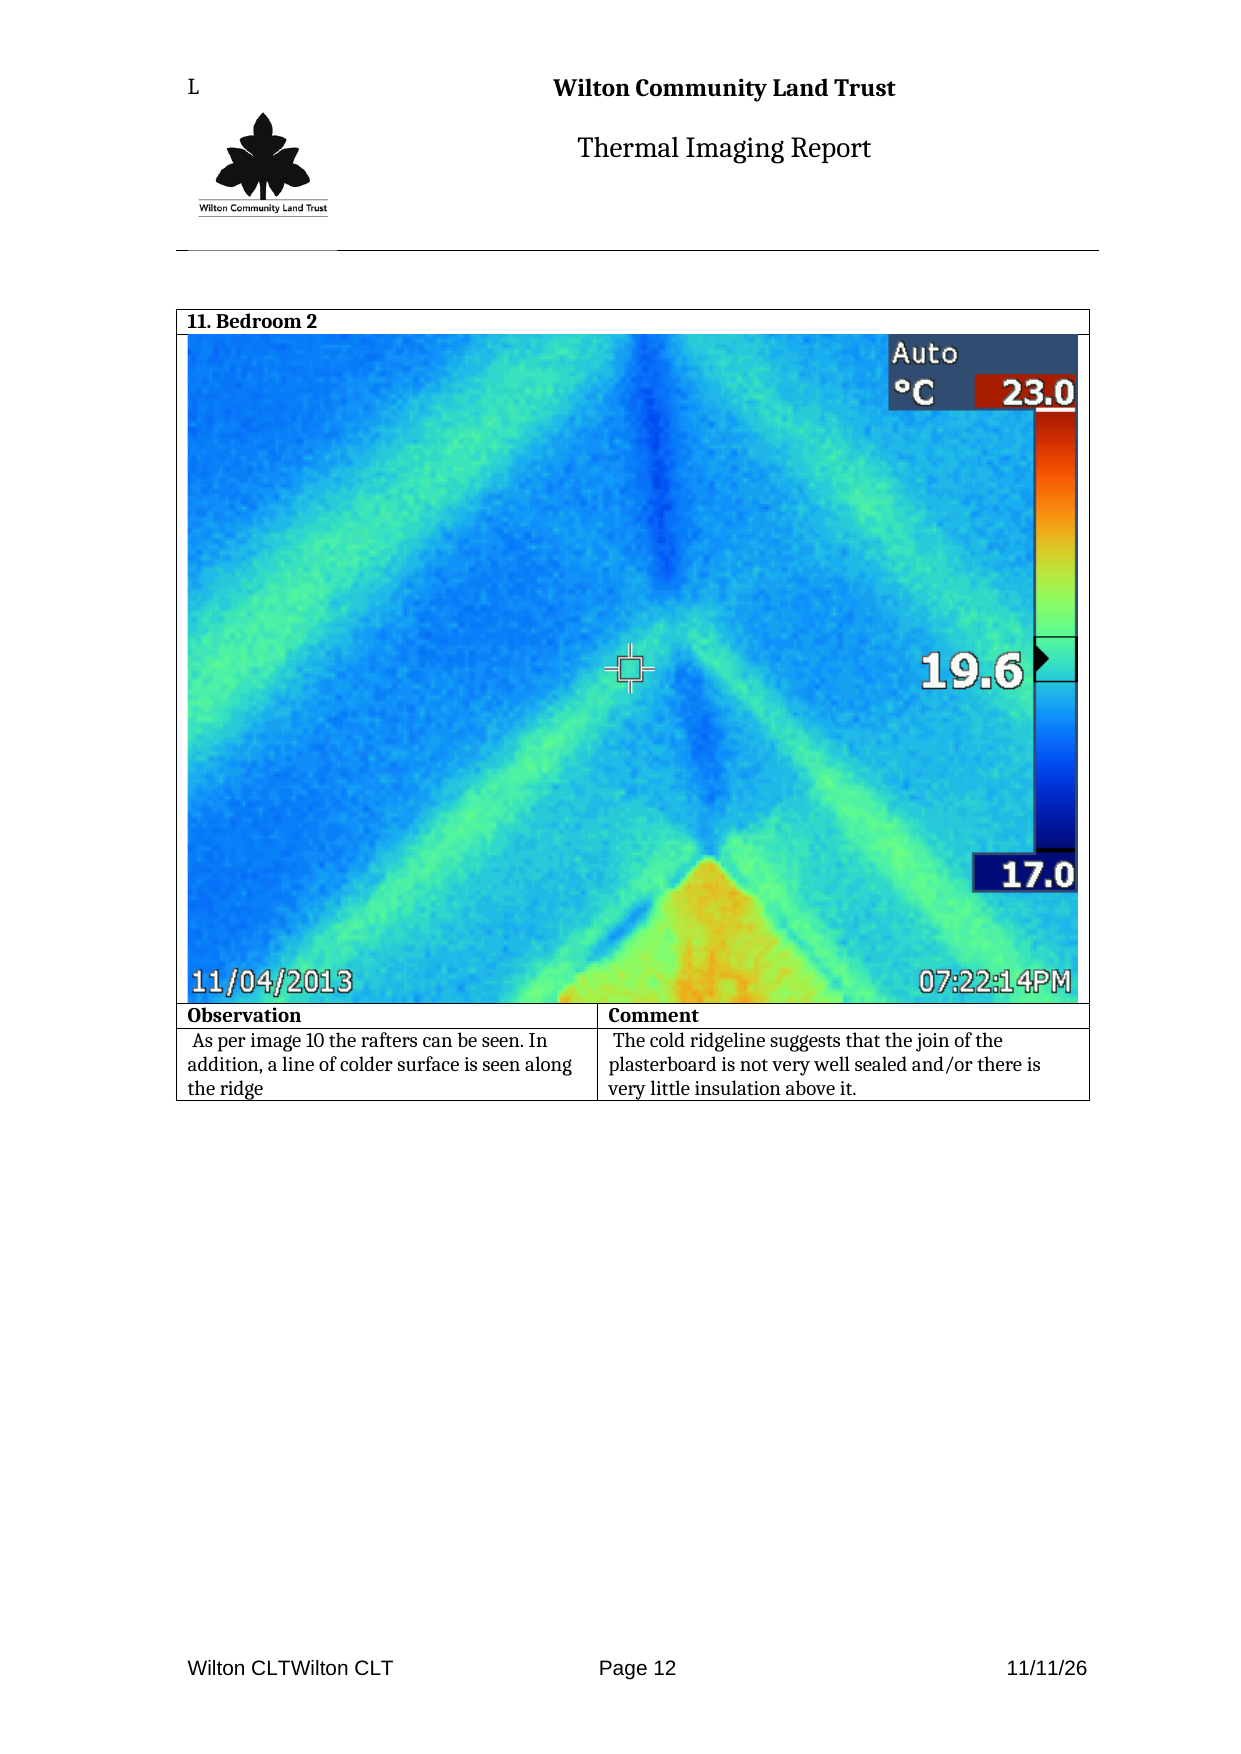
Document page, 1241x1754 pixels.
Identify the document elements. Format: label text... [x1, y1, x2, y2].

picture [187, 334, 1078, 1003]
table_cell As per image 10 the rafters can be seen. In addition, a line of colder surface is seen along the ridge [177, 1029, 597, 1100]
picture [187, 100, 338, 251]
table_cell Comment [598, 1004, 1089, 1027]
table_cell [1078, 335, 1089, 1002]
table_cell The cold ridgeline suggests that the join of the plasterboard is not very well sealed and/or there is very little insulation above it. [598, 1029, 1089, 1100]
table_cell [177, 335, 187, 1002]
table_cell Observation [177, 1004, 597, 1027]
table_header 11. Bedroom 2 [177, 310, 1089, 334]
